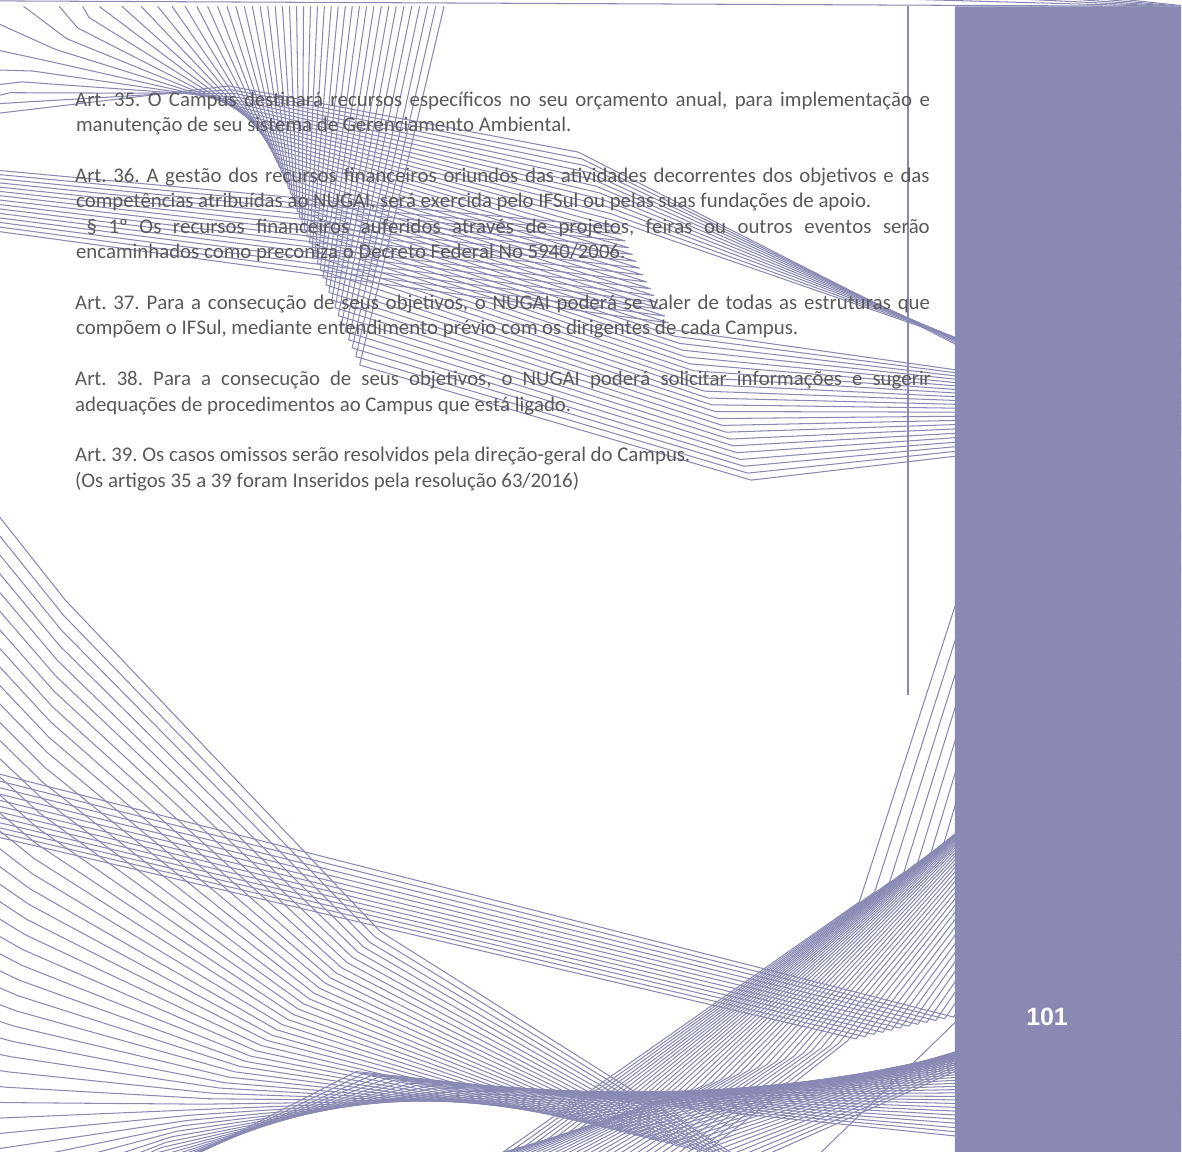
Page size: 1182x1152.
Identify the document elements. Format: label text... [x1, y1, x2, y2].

text Art. 38. Para a consecução de seus objetivos, o NUGAI poderá solicitar informações e sugerir adequações de procedimentos ao Campus que está ligado. [75, 365, 932, 416]
text Art. 36. A gestão dos recursos financeiros oriundos das atividades decorrentes dos objetivos e das competências atribuídas ao NUGAI, será exercida pelo IFSul ou pelas suas fundações de apoio. [75, 162, 932, 213]
text Art. 39. Os casos omissos serão resolvidos pela direção-geral do Campus. [75, 442, 932, 467]
text (Os artigos 35 a 39 foram Inseridos pela resolução 63/2016) [75, 467, 932, 492]
text Art. 37. Para a consecução de seus objetivos, o NUGAI poderá se valer de todas as estruturas que compõem o IFSul, mediante entendimento prévio com os dirigentes de cada Campus. [75, 289, 932, 340]
text Art. 35. O Campus destinará recursos específicos no seu orçamento anual, para implementação e manutenção de seu sistema de Gerenciamento Ambiental. [75, 86, 932, 137]
text § 1º Os recursos financeiros auferidos através de projetos, feiras ou outros eventos serão encaminhados como preconiza o Decreto Federal No 5940/2006. [75, 213, 932, 264]
